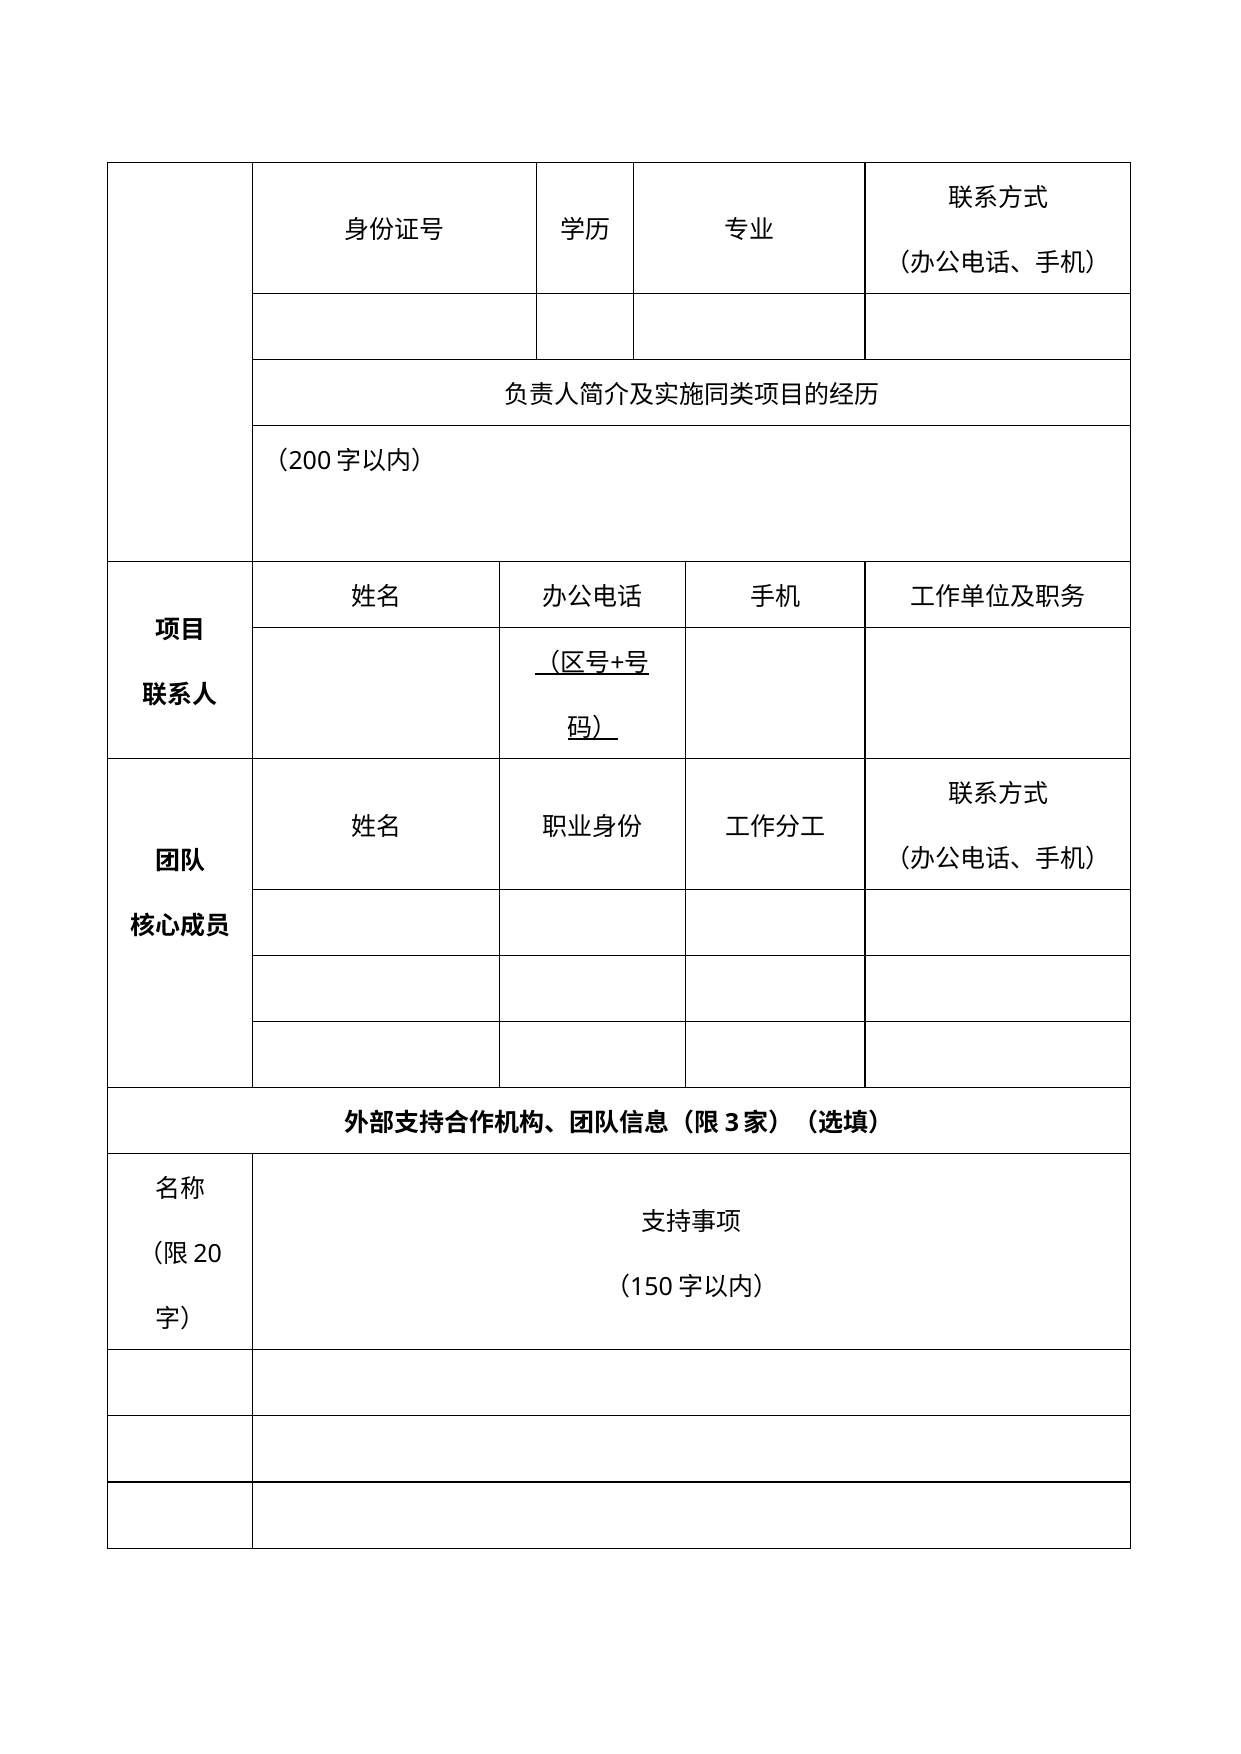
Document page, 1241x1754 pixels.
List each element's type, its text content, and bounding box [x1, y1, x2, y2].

table_cell 工作单位及职务 [866, 562, 1130, 627]
table_cell [253, 1350, 1130, 1415]
table_cell 团队 核心成员 [108, 759, 252, 1087]
table_cell 支持事项 （150字以内） [253, 1154, 1130, 1349]
table_cell （区号+号码） [500, 628, 685, 758]
table_cell 外部支持合作机构、团队信息（限3家）（选填） [108, 1088, 1130, 1153]
table_cell [686, 628, 864, 758]
table_cell 负责人简介及实施同类项目的经历 [253, 360, 1130, 425]
table_cell [253, 1022, 499, 1087]
table_cell 职业身份 [500, 759, 685, 889]
table_cell 联系方式 （办公电话、手机） [866, 759, 1130, 889]
table_cell 联系方式 （办公电话、手机） [866, 163, 1130, 293]
table_cell [500, 890, 685, 955]
table_cell 姓名 [253, 562, 499, 627]
table_cell [108, 1416, 252, 1481]
table_cell [253, 1483, 1130, 1547]
table_cell 工作分工 [686, 759, 864, 889]
table_cell 办公电话 [500, 562, 685, 627]
table_cell [686, 890, 864, 955]
table_cell [500, 1022, 685, 1087]
table_cell [108, 1350, 252, 1415]
table_cell [253, 294, 536, 359]
table_cell [866, 890, 1130, 955]
table_cell [866, 294, 1130, 359]
table_cell 姓名 [253, 759, 499, 889]
table_cell [253, 1416, 1130, 1481]
table_cell [253, 890, 499, 955]
table_cell 学历 [537, 163, 633, 293]
table_cell [634, 294, 864, 359]
table_cell 手机 [686, 562, 864, 627]
table_cell 名称 （限20字） [108, 1154, 252, 1349]
table_cell [866, 1022, 1130, 1087]
table_cell [108, 1483, 252, 1547]
table_cell [686, 1022, 864, 1087]
table_cell 项目 联系人 [108, 562, 252, 758]
table_cell [500, 956, 685, 1021]
table_cell [866, 956, 1130, 1021]
table_cell [686, 956, 864, 1021]
table_cell [537, 294, 633, 359]
table_cell 身份证号 [253, 163, 536, 293]
table_cell [253, 956, 499, 1021]
table_cell 专业 [634, 163, 864, 293]
table_cell [866, 628, 1130, 758]
table_cell （200字以内） [253, 426, 1130, 561]
table_cell [253, 628, 499, 758]
